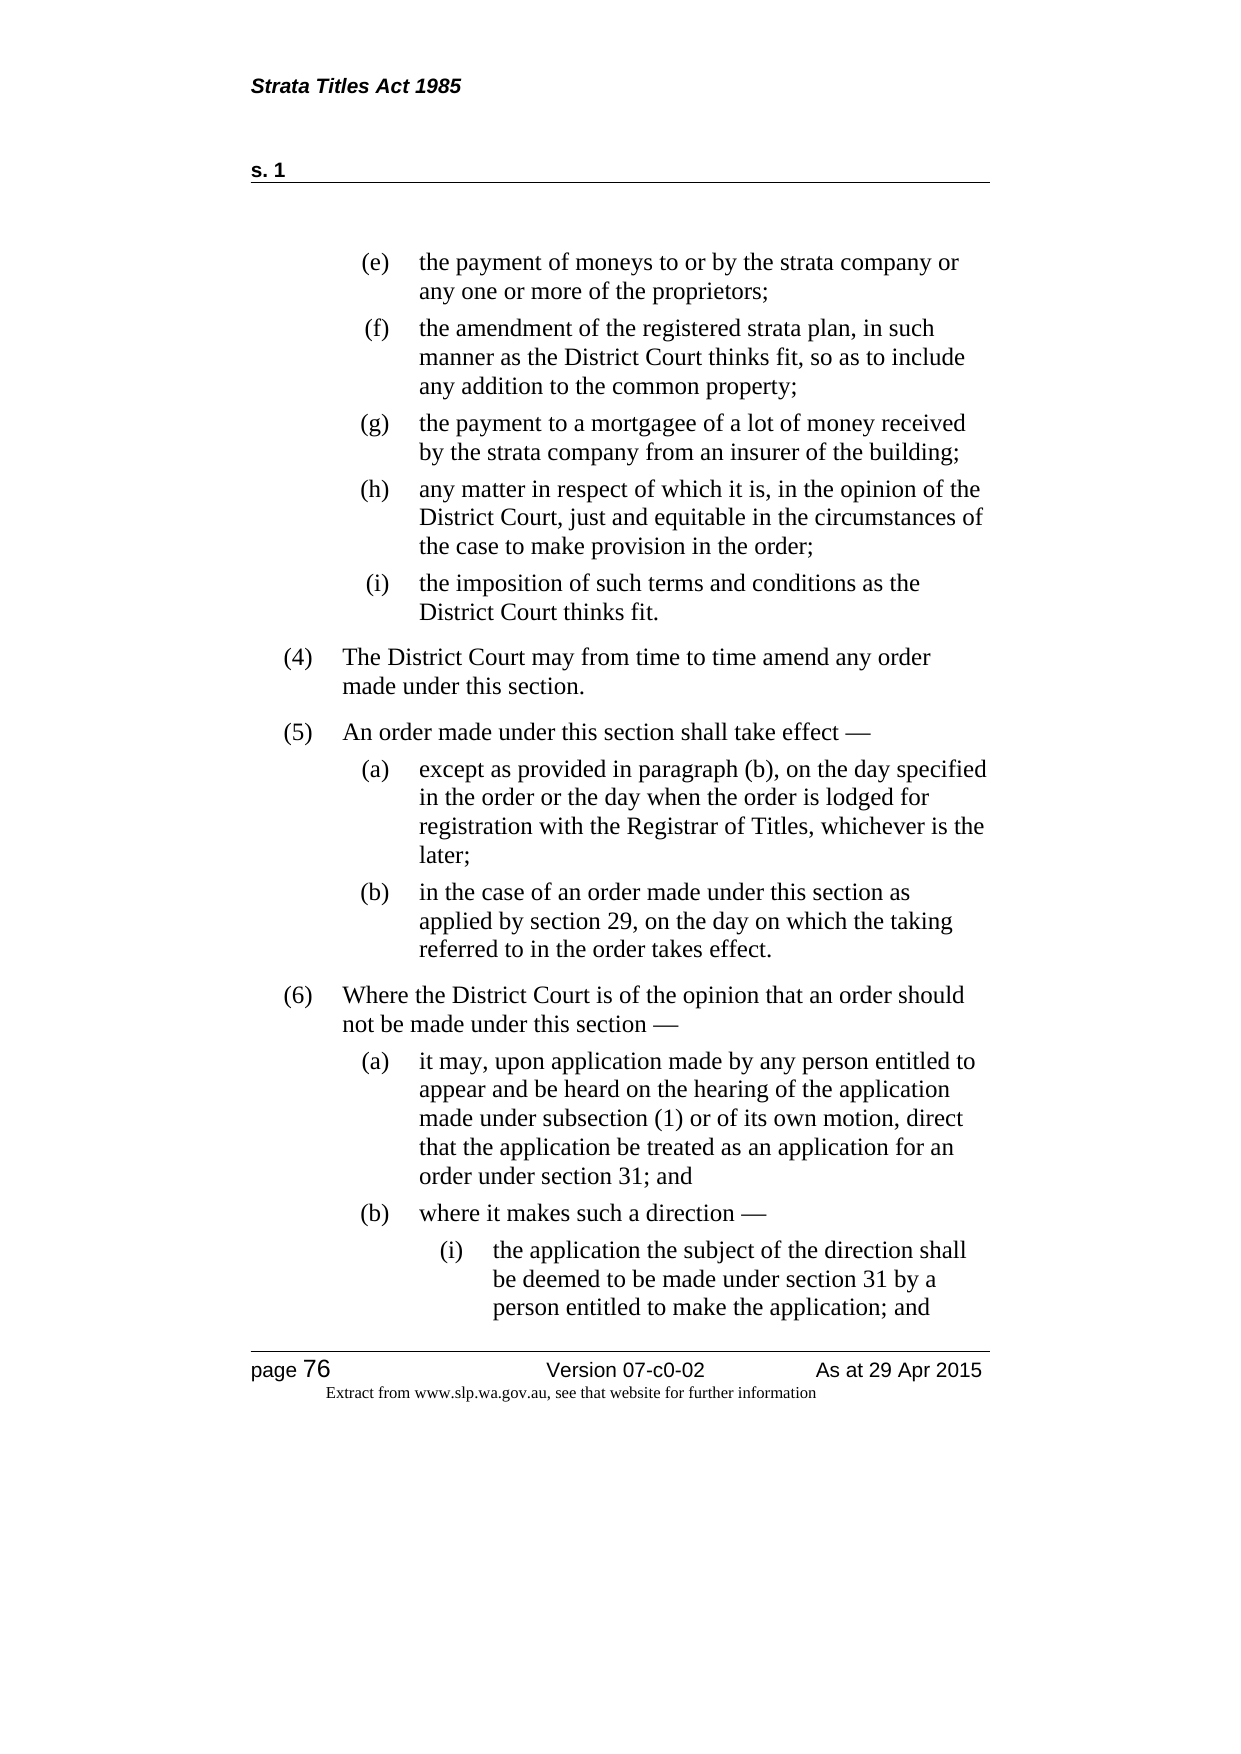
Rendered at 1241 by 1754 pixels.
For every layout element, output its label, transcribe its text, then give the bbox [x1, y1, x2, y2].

text (g) the payment to a mortgagee of a lot of money received by the strata company from an insurer of the building; [251, 408, 990, 465]
text (i) the application the subject of the direction shall be deemed to be made under section 31 by a person entitled to make the application; and [251, 1235, 990, 1321]
text (5) An order made under this section shall take effect — [251, 717, 990, 745]
text (6) Where the District Court is of the opinion that an order should not be made under this section — [251, 980, 990, 1037]
text (i) the imposition of such terms and conditions as the District Court thinks fit. [251, 568, 990, 626]
text (h) any matter in respect of which it is, in the opinion of the District Court, just and equitable in the circumstances of the case to make provision in the order; [251, 474, 990, 560]
text (f) the amendment of the registered strata plan, in such manner as the District Court thinks fit, so as to include any addition to the common property; [251, 313, 990, 399]
text (4) The District Court may from time to time amend any order made under this section. [251, 642, 990, 700]
text (b) in the case of an order made under this section as applied by section 29, on the day on which the taking referred to in the order takes effect. [251, 877, 990, 963]
text (e) the payment of moneys to or by the strata company or any one or more of the proprietors; [251, 247, 990, 305]
text (a) it may, upon application made by any person entitled to appear and be heard on the hearing of the application made under subsection (1) or of its own motion, direct that the application be treated as an application for an order under section 31; and [251, 1046, 990, 1189]
text (a) except as provided in paragraph (b), on the day specified in the order or the day when the order is lodged for registration with the Registrar of Titles, whichever is the later; [251, 754, 990, 869]
text (b) where it makes such a direction — [251, 1198, 990, 1227]
